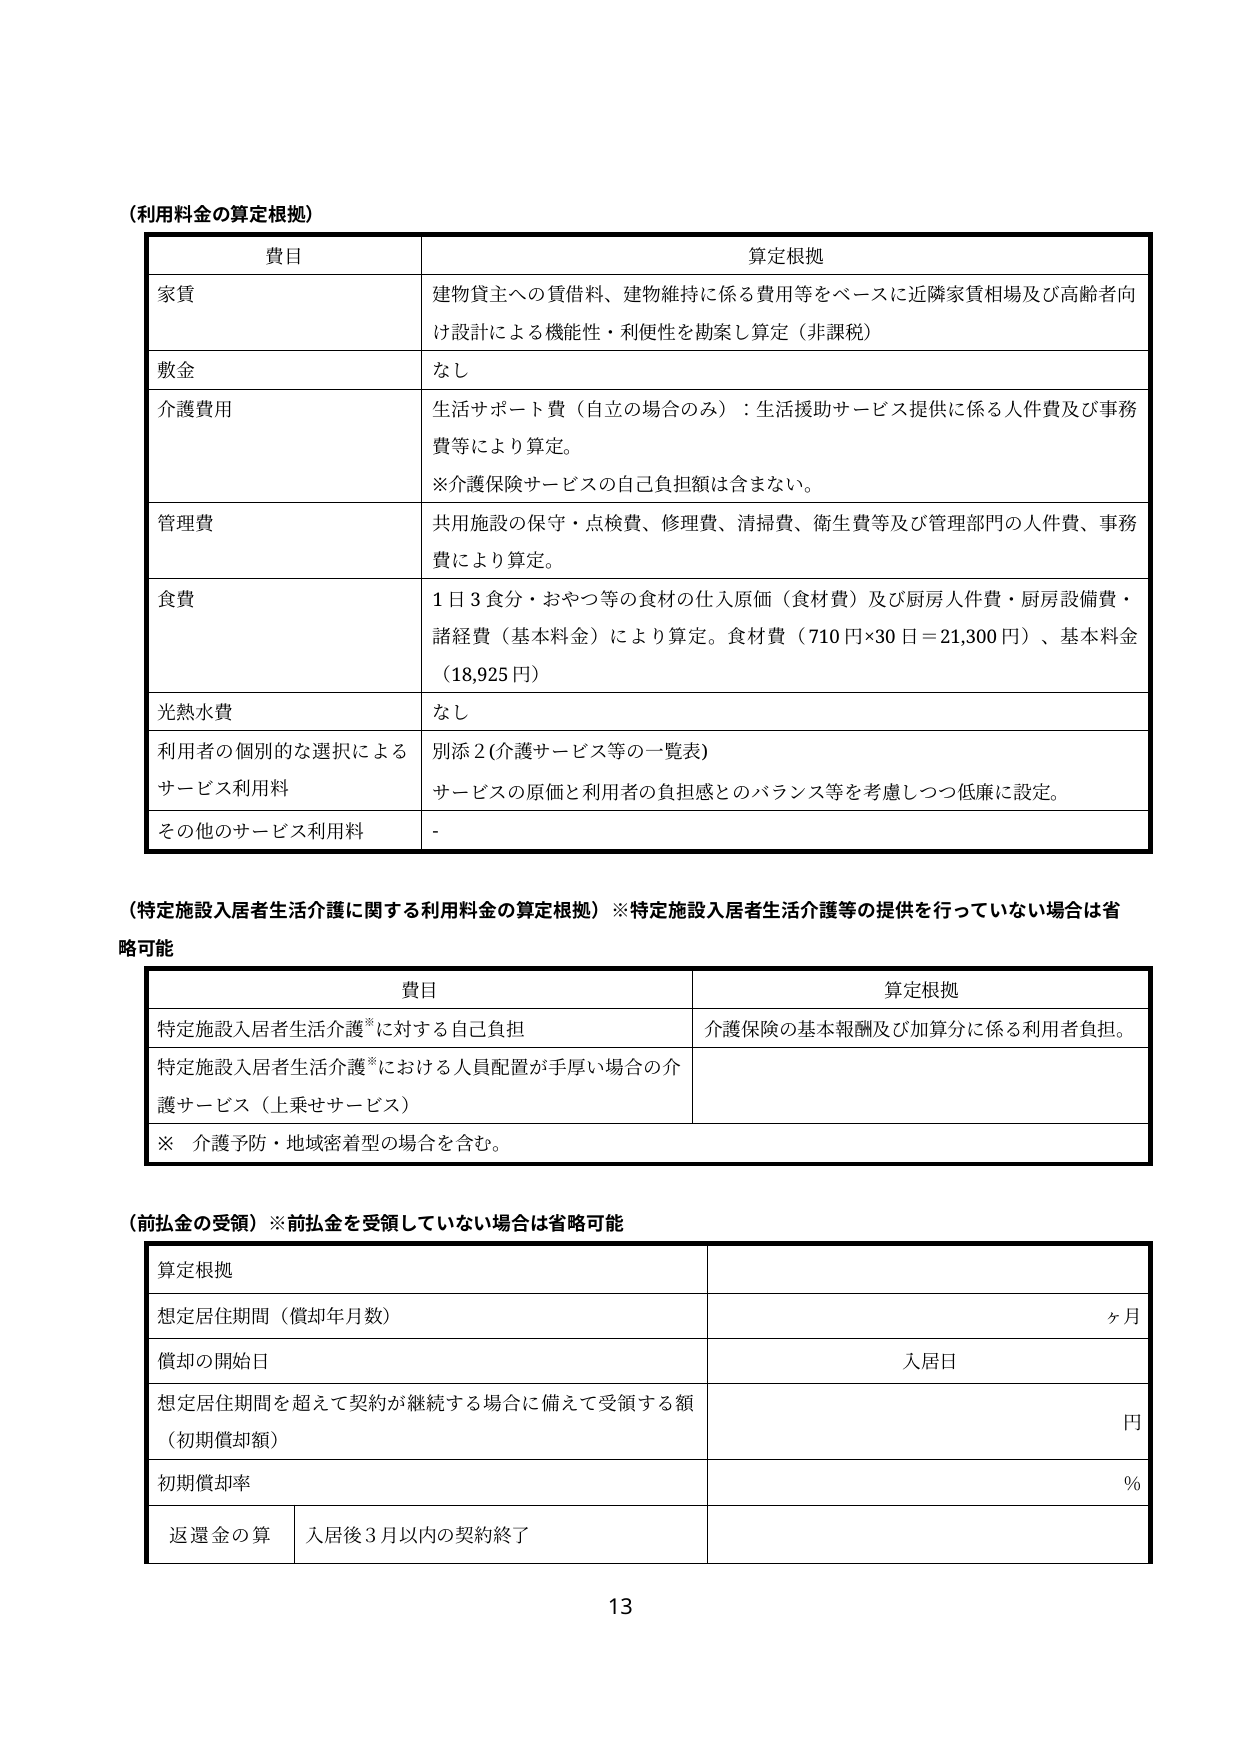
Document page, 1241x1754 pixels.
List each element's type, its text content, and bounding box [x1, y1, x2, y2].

table_cell 別添２(介護サービス等の一覧表) サービスの原価と利用者の負担感とのバランス等を考慮しつつ低廉に設定。 [422, 731, 1148, 810]
table_cell 介護費用 [149, 390, 421, 502]
table_cell 利用者の個別的な選択によるサービス利用料 [149, 731, 421, 810]
table_cell その他のサービス利用料 [149, 811, 421, 849]
table_cell 入居後３月以内の契約終了 [295, 1506, 707, 1562]
table_cell 建物貸主への賃借料、建物維持に係る費用等をベースに近隣家賃相場及び高齢者向け設計による機能性・利便性を勘案し算定（非課税） [422, 275, 1148, 350]
table_header 費目 [149, 237, 421, 274]
table_cell [693, 1048, 1148, 1123]
table_cell 特定施設入居者生活介護※における人員配置が手厚い場合の介護サービス（上乗せサービス） [149, 1048, 692, 1123]
table_cell 敷金 [149, 351, 421, 389]
table_cell 1日3食分・おやつ等の食材の仕入原価（食材費）及び厨房人件費・厨房設備費・諸経費（基本料金）により算定。食材費（710円×30日＝21,300円）、基本料金（18,925円） [422, 579, 1148, 692]
table_header 費目 [149, 971, 692, 1008]
table_cell 償却の開始日 [149, 1339, 707, 1382]
table_cell ※ 介護予防・地域密着型の場合を含む。 [149, 1124, 1148, 1161]
table_cell 想定居住期間を超えて契約が継続する場合に備えて受領する額（初期償却額） [149, 1384, 707, 1458]
table_cell - [422, 811, 1148, 849]
table_cell ％ [708, 1460, 1148, 1504]
table_cell 円 [708, 1384, 1148, 1458]
table_cell 入居日 [708, 1339, 1148, 1382]
table_cell 光熱水費 [149, 693, 421, 730]
table_cell [708, 1506, 1148, 1562]
table_cell なし [422, 351, 1148, 389]
table_cell 介護保険の基本報酬及び加算分に係る利用者負担。 [693, 1009, 1148, 1047]
table_cell 特定施設入居者生活介護※に対する自己負担 [149, 1009, 692, 1047]
table_cell ヶ月 [708, 1294, 1148, 1337]
text （前払金の受領）※前払金を受領していない場合は省略可能 [118, 1203, 1122, 1241]
text （利用料金の算定根拠） [118, 194, 1122, 232]
table_cell 管理費 [149, 503, 421, 578]
table_cell 食費 [149, 579, 421, 692]
table_header 算定根拠 [422, 237, 1148, 274]
table_cell なし [422, 693, 1148, 730]
table_header 算定根拠 [693, 971, 1148, 1008]
table_cell 返還金の算定方法 [149, 1506, 294, 1562]
table_cell 初期償却率 [149, 1460, 707, 1504]
table_header 算定根拠 [149, 1246, 707, 1292]
table_cell 共用施設の保守・点検費、修理費、清掃費、衛生費等及び管理部門の人件費、事務費により算定。 [422, 503, 1148, 578]
table_cell 生活サポート費（自立の場合のみ）：生活援助サービス提供に係る人件費及び事務費等により算定。 ※介護保険サービスの自己負担額は含まない。 [422, 390, 1148, 502]
text （特定施設入居者生活介護に関する利用料金の算定根拠）※特定施設入居者生活介護等の提供を行っていない場合は省略可能 [118, 891, 1122, 966]
table_header [708, 1246, 1148, 1292]
table_cell 家賃 [149, 275, 421, 350]
table_cell 想定居住期間（償却年月数） [149, 1294, 707, 1337]
